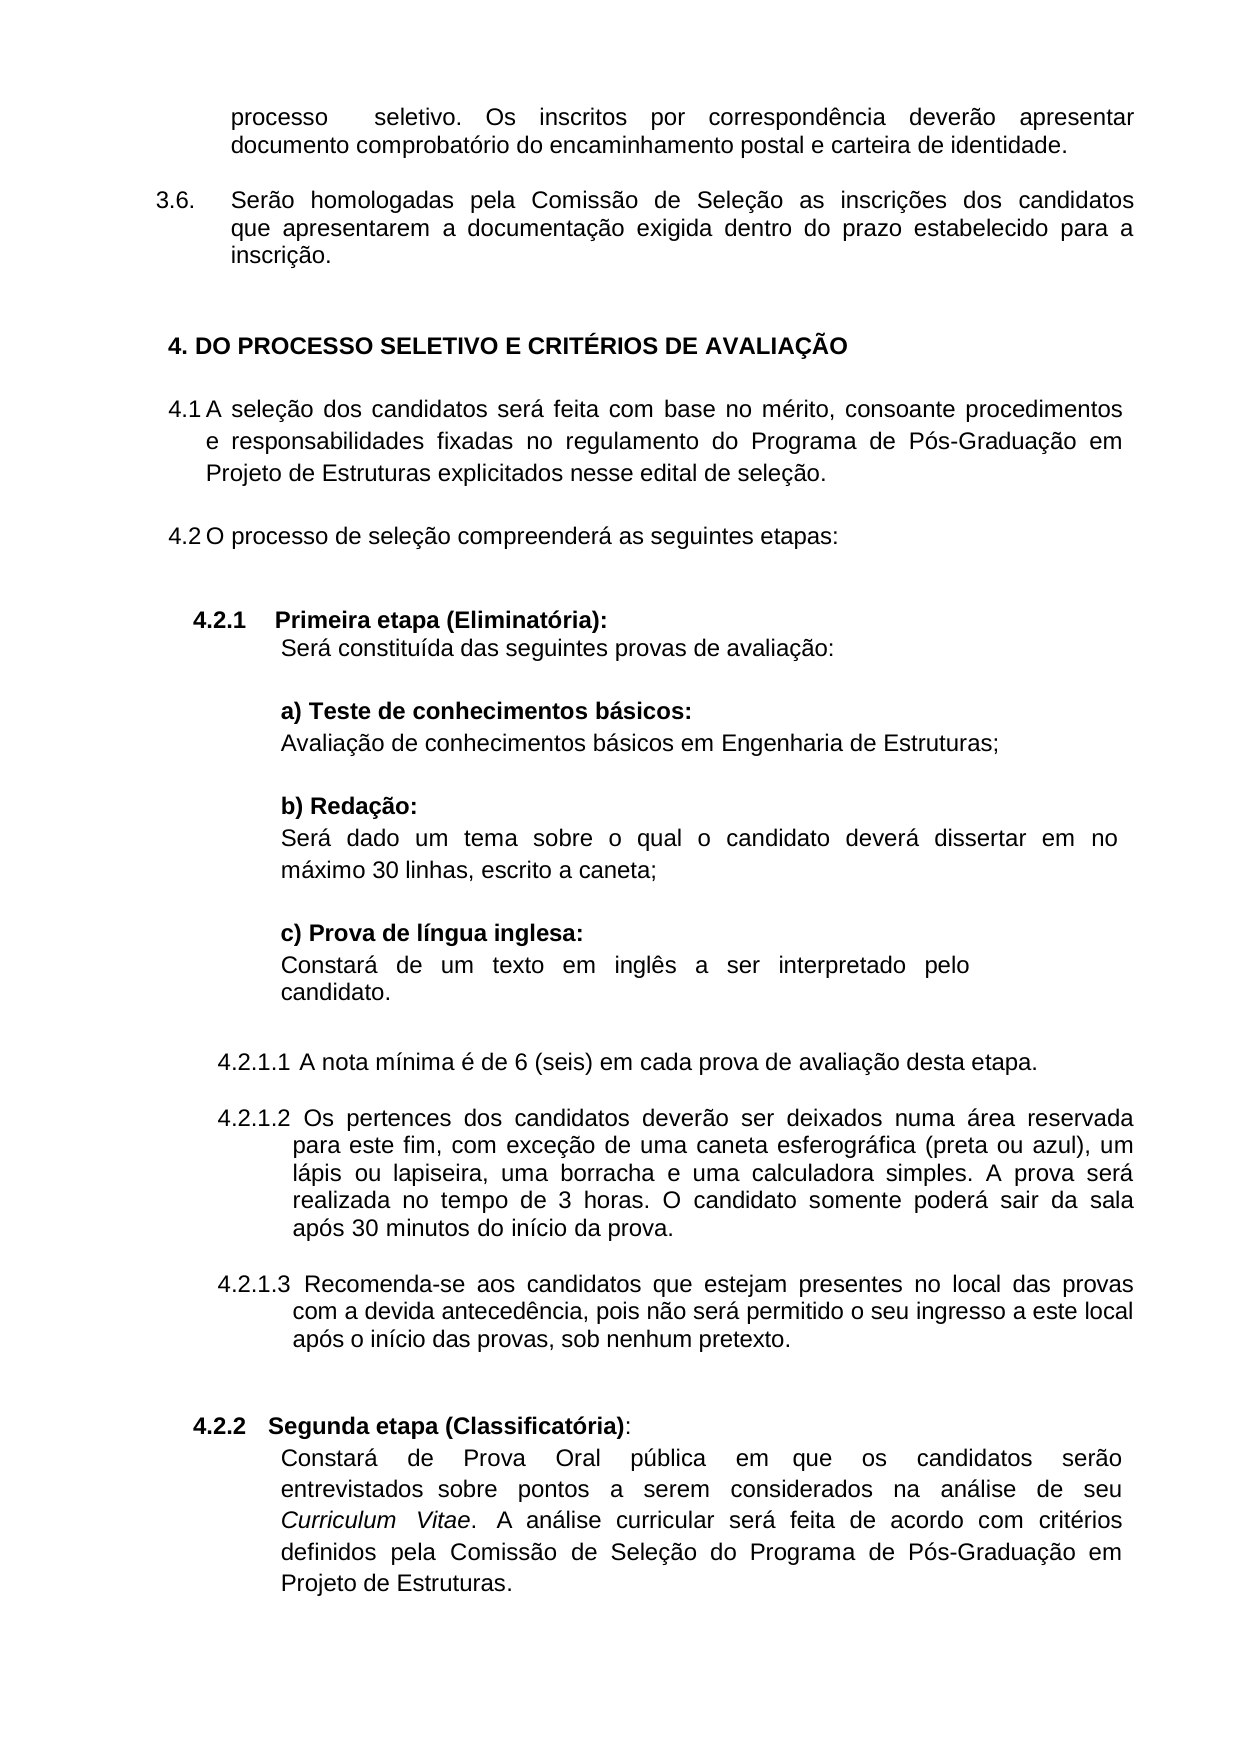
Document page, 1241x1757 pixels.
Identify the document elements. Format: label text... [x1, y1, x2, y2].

text Constará de Prova Oral pública em que os candidatos serão entrevistados sobre pontos a serem considerados na análise de seu Curriculum Vitae. A análise curricular será feita de acordo com critérios definidos pela Comissão de Seleção do Programa de Pós-Graduação em Projeto de Estruturas. [281, 1443, 1122, 1597]
list Serão homologadas pela Comissão de Seleção as inscrições dos candidatos que apresentarem a documentação exigida dentro do prazo estabelecido para a inscrição. [156, 186, 1134, 269]
list A seleção dos candidatos será feita com base no mérito, consoante procedimentos e responsabilidades fixadas no regulamento do Programa de Pós-Graduação em Projeto de Estruturas explicitados nesse edital de seleção. [168, 395, 1122, 486]
text Constará de um texto em inglês a ser interpretado pelo candidato. [281, 951, 970, 1006]
text Avaliação de conhecimentos básicos em Engenharia de Estruturas; [281, 729, 1118, 756]
list Primeira etapa (Eliminatória): [193, 606, 1134, 634]
list O processo de seleção compreenderá as seguintes etapas: [168, 522, 1134, 549]
subtitle Prova de língua inglesa: [280, 918, 1118, 946]
subtitle Será constituída das seguintes provas de avaliação: [281, 634, 1121, 661]
text processo seletivo. Os inscritos por correspondência deverão apresentar documento comprobatório do encaminhamento postal e carteira de identidade. [231, 103, 1134, 158]
list Os pertences dos candidatos deverão ser deixados numa área reservada para este fim, com exceção de uma caneta esferográfica (preta ou azul), um lápis ou lapiseira, uma borracha e uma calculadora simples. A prova será realizada no tempo de 3 horas. O candidato somente poderá sair da sala após 30 minutos do início da prova. [217, 1103, 1134, 1241]
list Segunda etapa (Classificatória): [193, 1412, 1134, 1439]
subtitle DO PROCESSO SELETIVO E CRITÉRIOS DE AVALIAÇÃO [168, 332, 1134, 359]
subtitle Redação: [281, 792, 1118, 819]
text Será dado um tema sobre o qual o candidato deverá dissertar em no máximo 30 linhas, escrito a caneta; [281, 824, 1118, 883]
subtitle Teste de conhecimentos básicos: [281, 697, 1118, 724]
list Recomenda-se aos candidatos que estejam presentes no local das provas com a devida antecedência, pois não será permitido o seu ingresso a este local após o início das provas, sob nenhum pretexto. [217, 1269, 1134, 1352]
list A nota mínima é de 6 (seis) em cada prova de avaliação desta etapa. [217, 1048, 1134, 1076]
